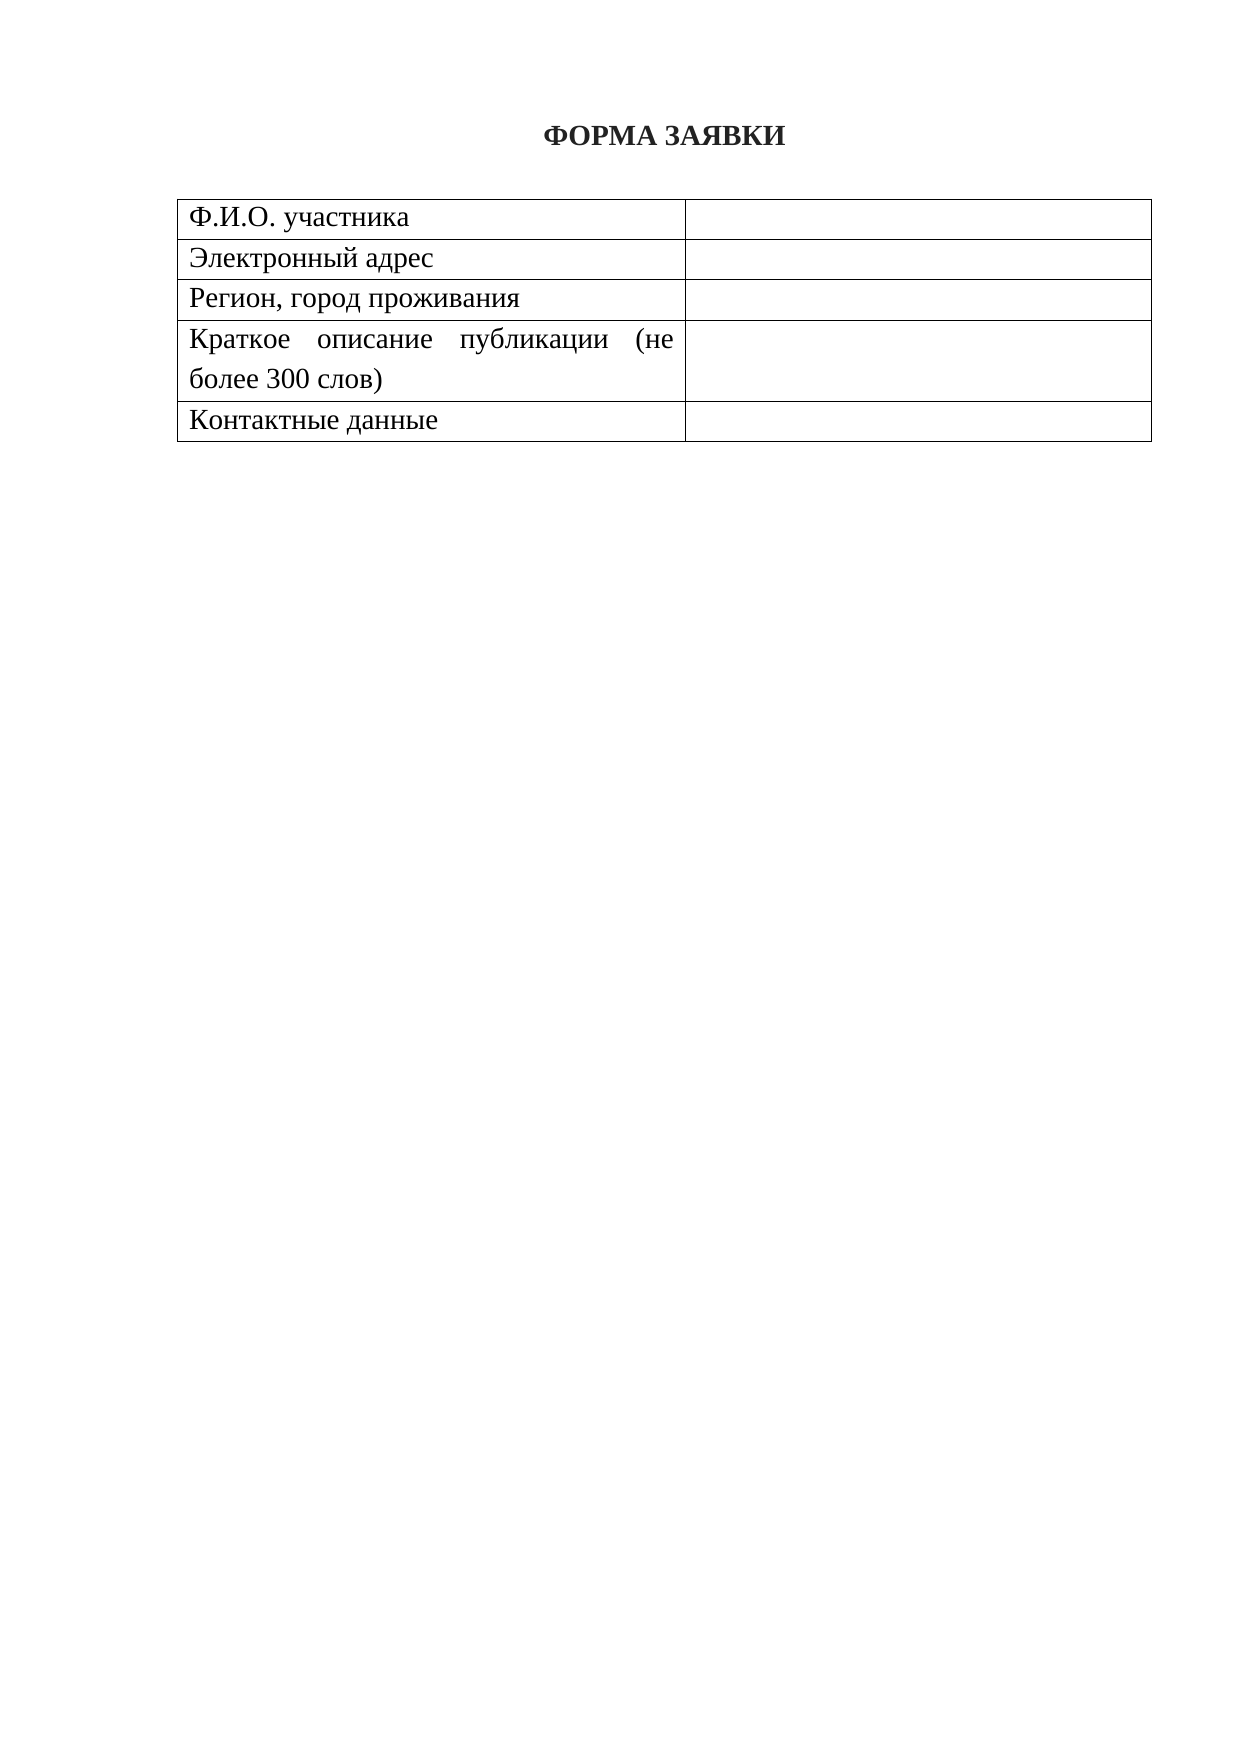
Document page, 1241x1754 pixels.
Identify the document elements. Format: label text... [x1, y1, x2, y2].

table_cell [686, 240, 1151, 279]
table_cell Контактные данные [178, 402, 685, 441]
table_cell Регион, город проживания [178, 280, 685, 320]
table_cell [686, 402, 1151, 441]
table_header [686, 200, 1151, 239]
table_cell Электронный адрес [178, 240, 685, 279]
table_cell [686, 321, 1151, 401]
table_cell [686, 280, 1151, 320]
text ФОРМА ЗАЯВКИ [177, 118, 1151, 152]
table_cell Краткое описание публикации (не более 300 слов) [178, 321, 685, 401]
table_header Ф.И.О. участника [178, 200, 685, 239]
